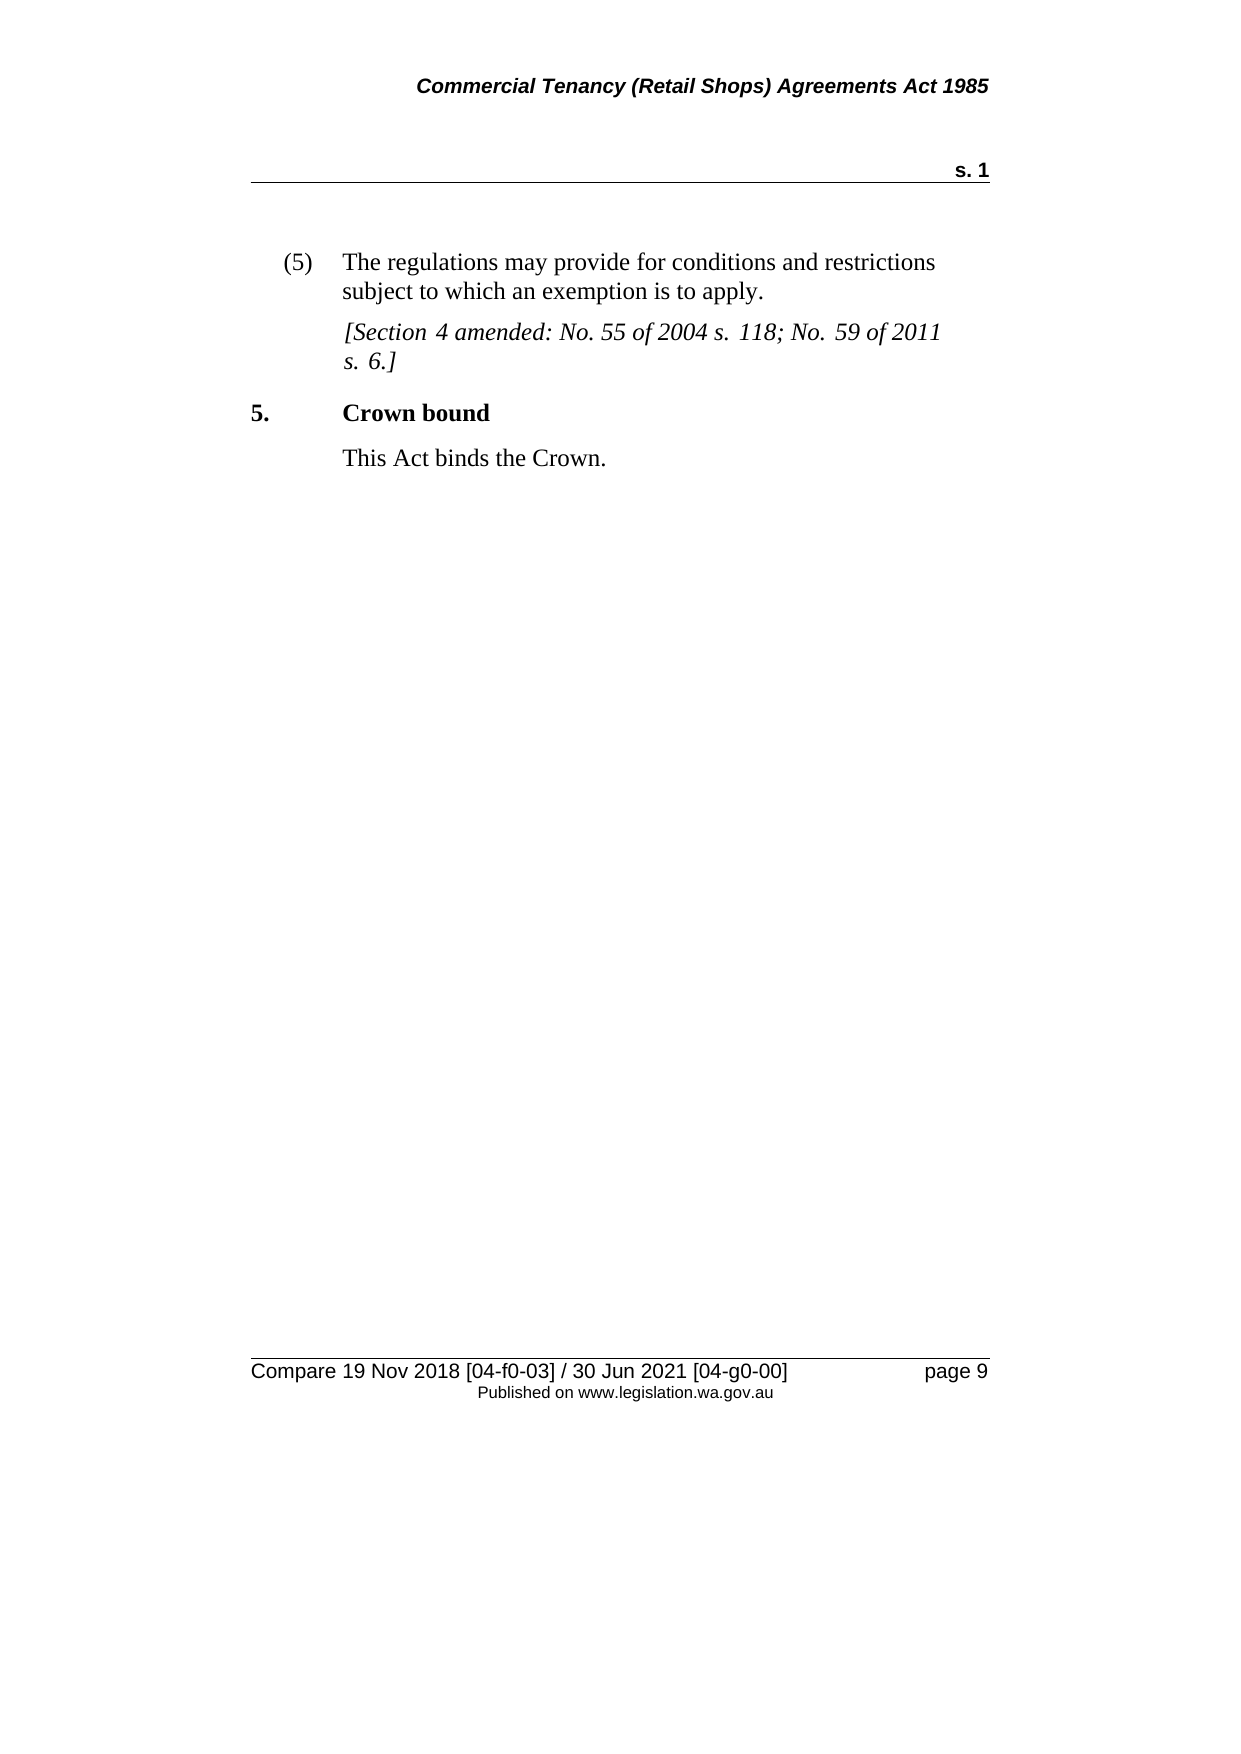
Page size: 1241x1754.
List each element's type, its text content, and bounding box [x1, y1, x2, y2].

text (5) The regulations may provide for conditions and restrictions subject to which an exemption is to apply. [251, 247, 990, 305]
subtitle 5. Crown bound [251, 398, 990, 427]
text [Section 4 amended: No. 55 of 2004 s. 118; No. 59 of 2011 s. 6.] [251, 317, 990, 375]
text This Act binds the Crown. [251, 443, 990, 472]
